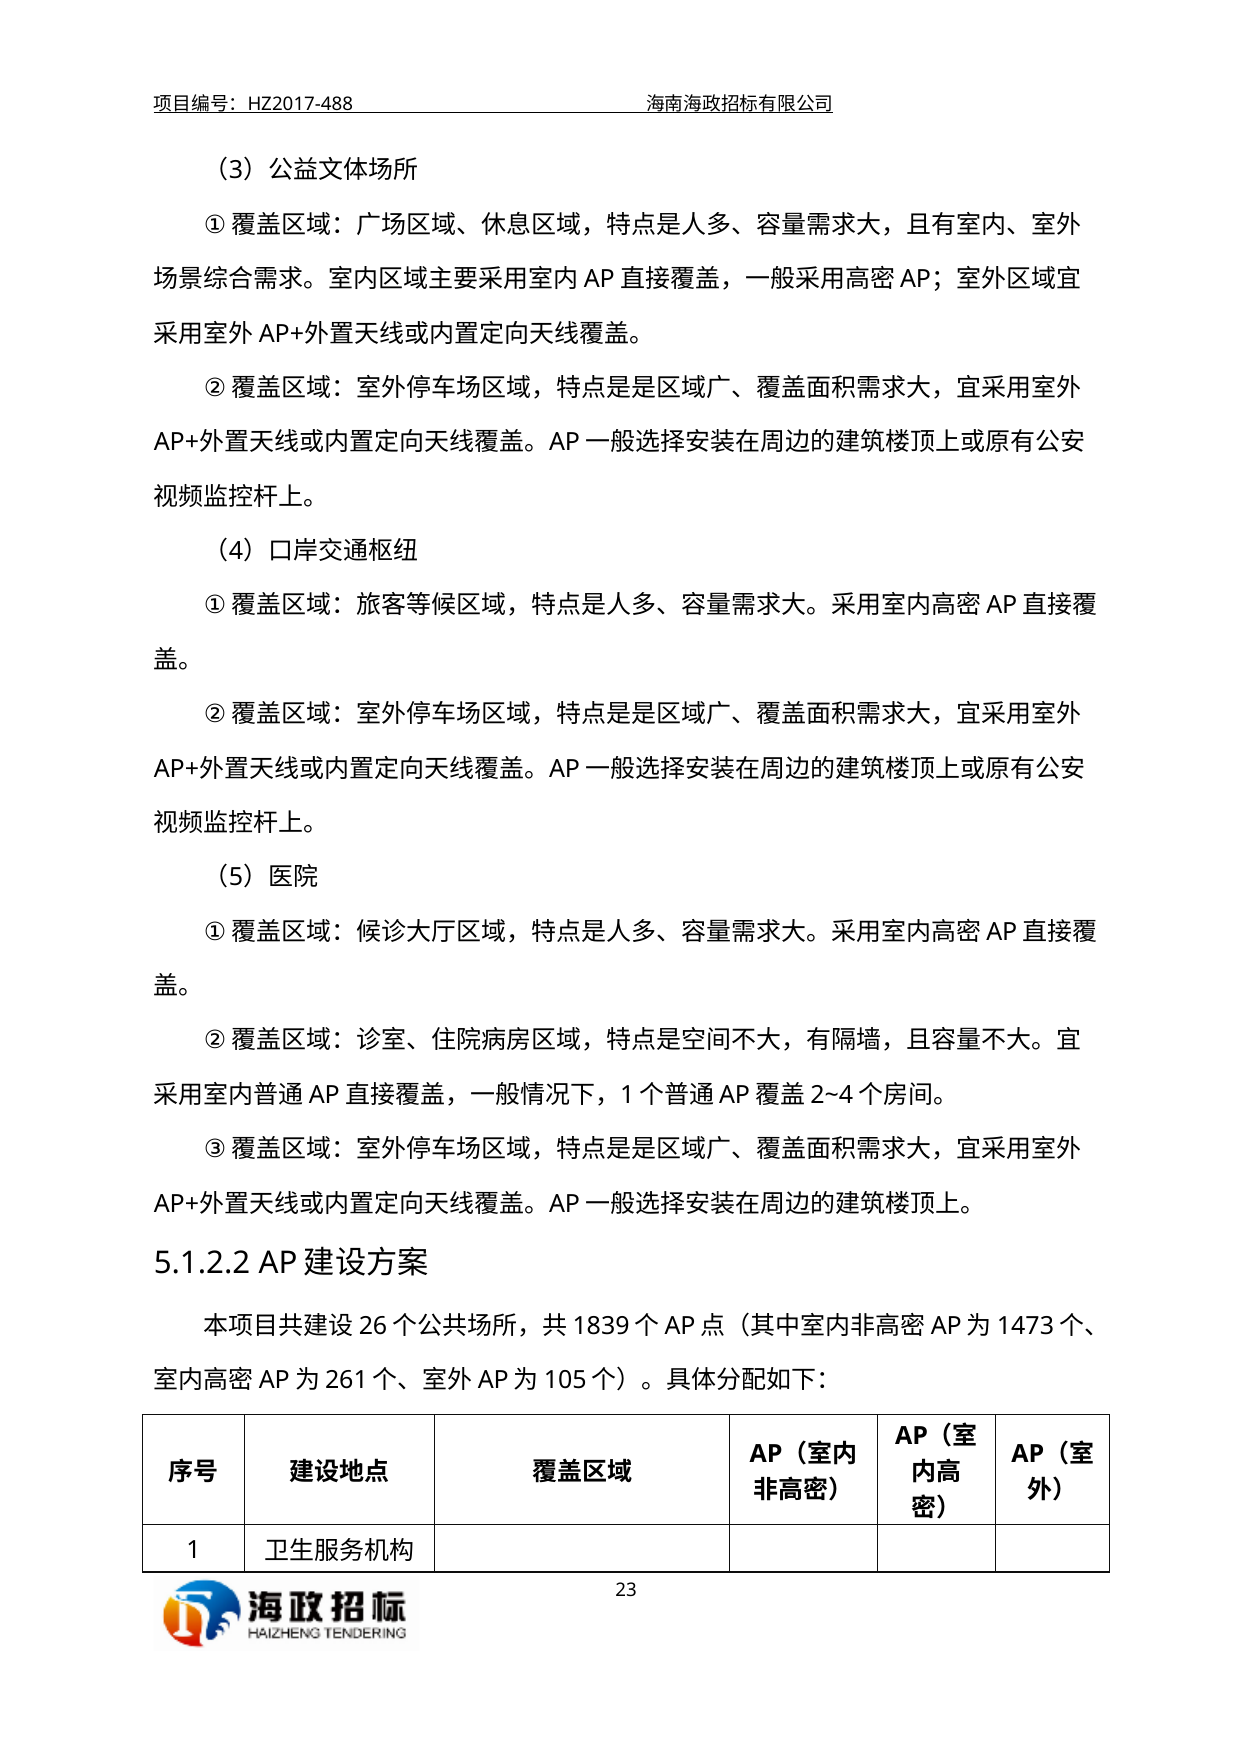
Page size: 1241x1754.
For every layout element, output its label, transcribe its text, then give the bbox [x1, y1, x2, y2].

table_cell [730, 1525, 877, 1571]
text （4）口岸交通枢纽 [153, 531, 1098, 567]
text 本项目共建设26个公共场所，共1839个AP点（其中室内非高密AP为1473个、室内高密AP为261个、室外AP为105个）。具体分配如下： [153, 1306, 1098, 1396]
text （5）医院 [153, 857, 1098, 893]
table_header 建设地点 [245, 1415, 434, 1524]
table_cell 卫生服务机构 [245, 1525, 434, 1571]
text ②覆盖区域：室外停车场区域，特点是是区域广、覆盖面积需求大，宜采用室外AP+外置天线或内置定向天线覆盖。AP一般选择安装在周边的建筑楼顶上或原有公安视频监控杆上。 [153, 694, 1098, 839]
table_cell [878, 1525, 995, 1571]
text ②覆盖区域：室外停车场区域，特点是是区域广、覆盖面积需求大，宜采用室外AP+外置天线或内置定向天线覆盖。AP一般选择安装在周边的建筑楼顶上或原有公安视频监控杆上。 [153, 367, 1098, 512]
list AP建设方案 [153, 1237, 1098, 1283]
table_header 覆盖区域 [435, 1415, 729, 1524]
text ①覆盖区域：广场区域、休息区域，特点是人多、容量需求大，且有室内、室外场景综合需求。室内区域主要采用室内AP直接覆盖，一般采用高密AP；室外区域宜采用室外AP+外置天线或内置定向天线覆盖。 [153, 204, 1098, 349]
table_header AP（室内非高密） [730, 1415, 877, 1524]
table_header 序号 [143, 1415, 244, 1524]
table_cell 1 [143, 1525, 244, 1571]
text ①覆盖区域：旅客等候区域，特点是人多、容量需求大。采用室内高密AP直接覆盖。 [153, 585, 1098, 676]
text ②覆盖区域：诊室、住院病房区域，特点是空间不大，有隔墙，且容量不大。宜采用室内普通AP直接覆盖，一般情况下，1个普通AP覆盖2~4个房间。 [153, 1020, 1098, 1111]
table_cell [435, 1525, 729, 1571]
text （3）公益文体场所 [153, 150, 1098, 186]
picture [153, 1576, 420, 1651]
text ③覆盖区域：室外停车场区域，特点是是区域广、覆盖面积需求大，宜采用室外AP+外置天线或内置定向天线覆盖。AP一般选择安装在周边的建筑楼顶上。 [153, 1129, 1098, 1219]
table_header AP（室内高密） [878, 1415, 995, 1524]
table_header AP（室外） [996, 1415, 1109, 1524]
table_cell [996, 1525, 1109, 1571]
text ①覆盖区域：候诊大厅区域，特点是人多、容量需求大。采用室内高密AP直接覆盖。 [153, 911, 1098, 1002]
